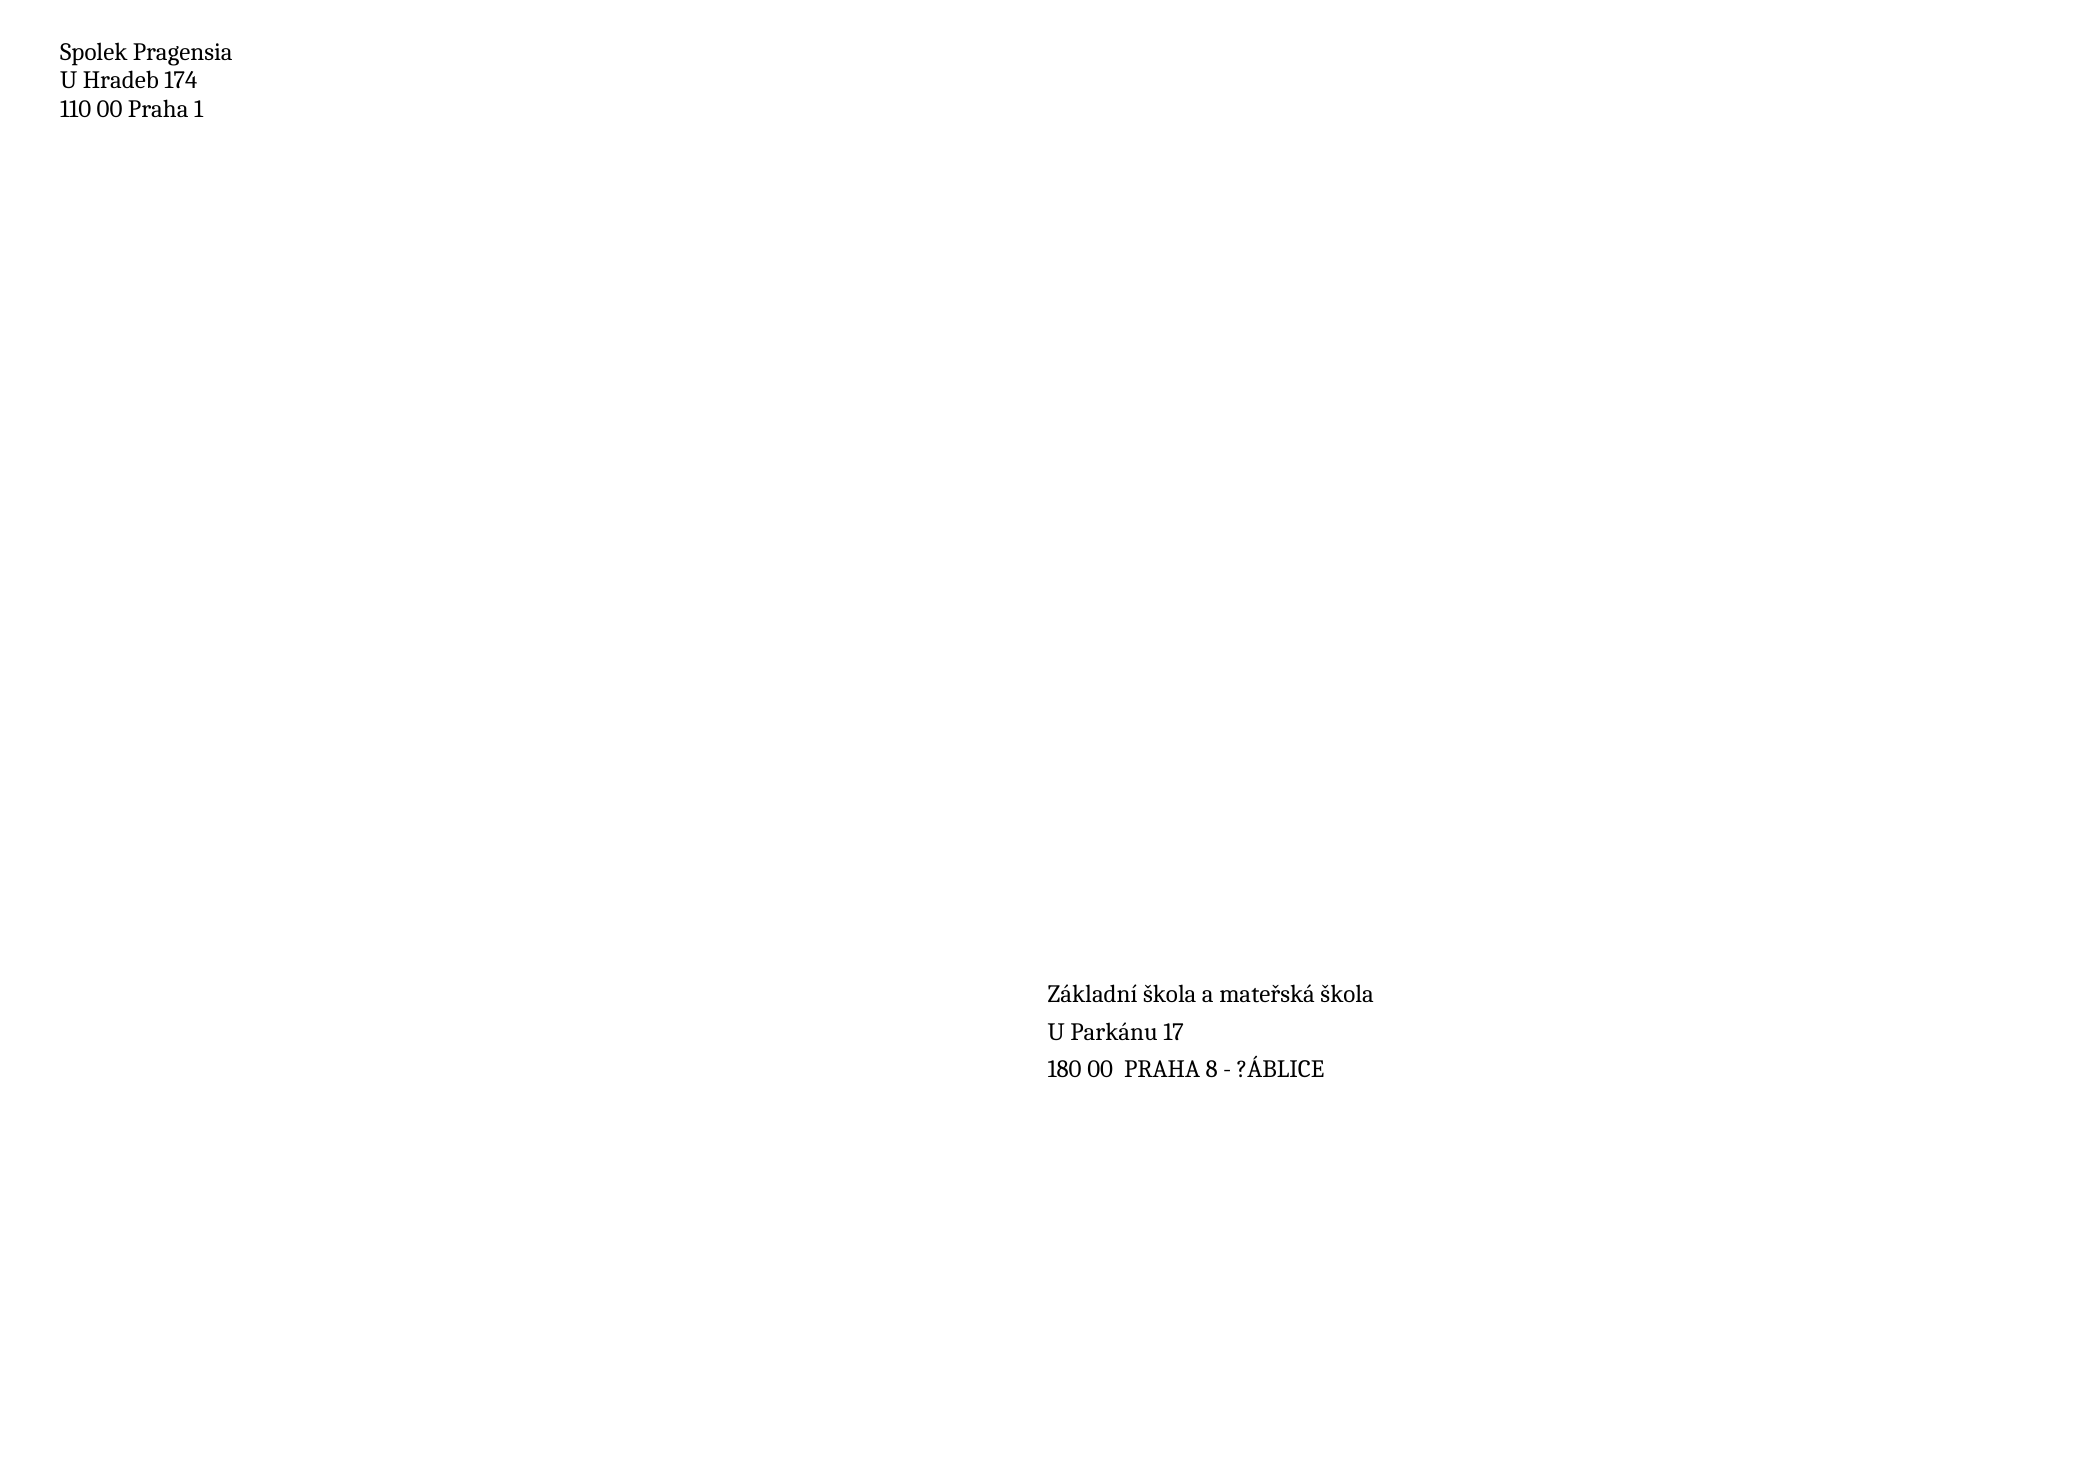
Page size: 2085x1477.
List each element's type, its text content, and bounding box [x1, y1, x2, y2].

text U Hradeb 174 [60, 66, 2010, 95]
text Spolek Pragensia [60, 37, 2010, 66]
text 110 00 Praha 1 [60, 95, 2010, 124]
